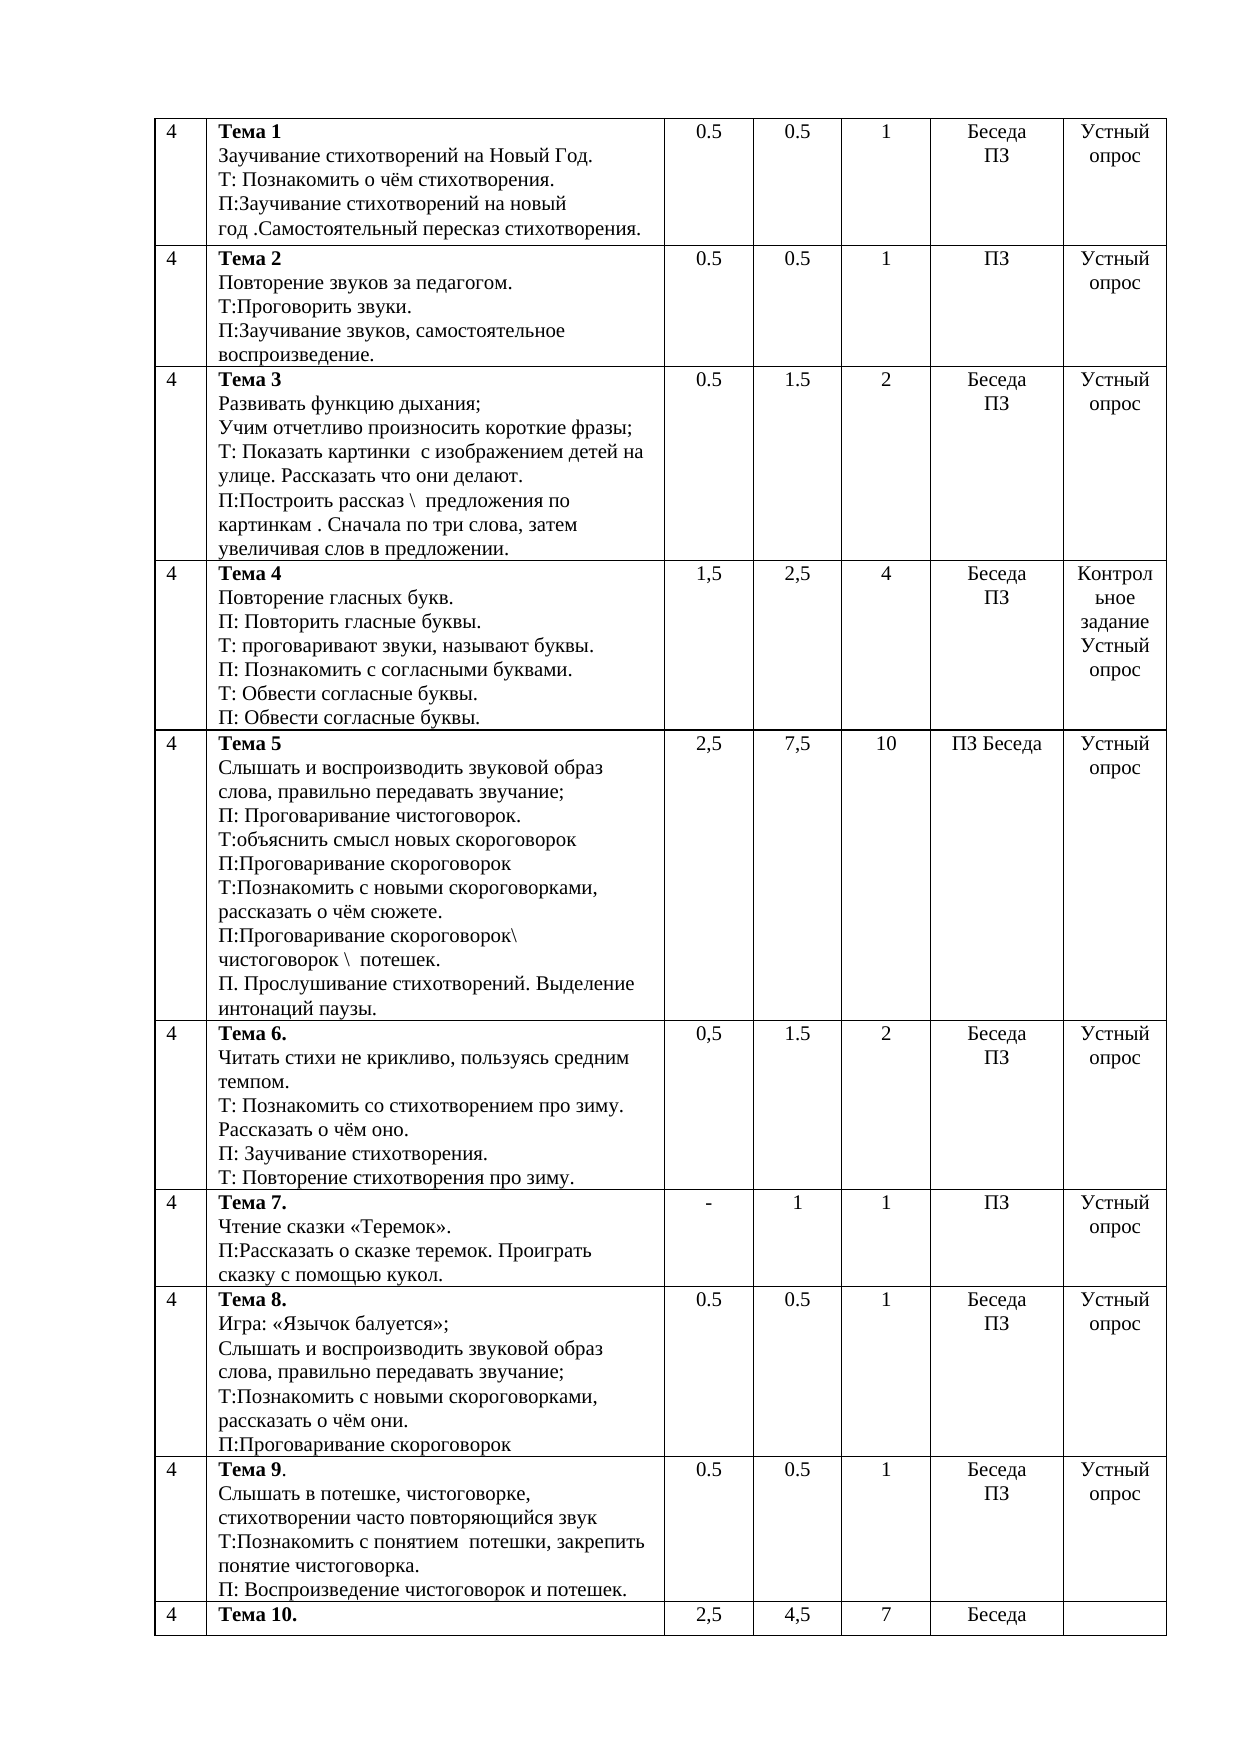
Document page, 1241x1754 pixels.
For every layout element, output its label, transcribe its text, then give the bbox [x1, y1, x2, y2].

table_cell Тема 3 Развивать функцию дыхания; Учим отчетливо произносить короткие фразы; Т: Показать картинки с изображением детей на улице. Рассказать что они делают. П:Построить рассказ \ предложения по картинкам . Сначала по три слова, затем увеличивая слов в предложении. [207, 367, 664, 560]
table_cell Тема 9. Слышать в потешке, чистоговорке, стихотворении часто повторяющийся звук Т:Познакомить с понятием потешки, закрепить понятие чистоговорка. П: Воспроизведение чистоговорок и потешек. [207, 1457, 664, 1601]
table_cell Беседа ПЗ [931, 367, 1063, 560]
table_cell 1 [754, 1190, 841, 1286]
table_cell 1 [842, 1190, 930, 1286]
table_cell Беседа ПЗ [931, 1602, 1063, 1635]
table_cell Беседа ПЗ [931, 1287, 1063, 1456]
table_cell 1.5 [754, 1021, 841, 1189]
table_cell 4 [156, 1457, 206, 1601]
table_cell 4 [156, 246, 206, 366]
table_cell ПЗ Беседа [931, 731, 1063, 1019]
table_cell Беседа ПЗ [931, 1457, 1063, 1601]
table_cell 2,5 [665, 1602, 753, 1635]
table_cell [207, 1602, 664, 1635]
table_cell 0.5 [665, 367, 753, 560]
table_cell Устный опрос [1064, 1021, 1166, 1189]
table_cell ПЗ [931, 246, 1063, 366]
table_cell Тема 8. Игра: «Язычок балуется»; Слышать и воспроизводить звуковой образ слова, правильно передавать звучание; Т:Познакомить с новыми скороговорками, рассказать о чём они. П:Проговаривание скороговорок [207, 1287, 664, 1456]
table_cell Тема 5 Слышать и воспроизводить звуковой образ слова, правильно передавать звучание; П: Проговаривание чистоговорок. Т:объяснить смысл новых скороговорок П:Проговаривание скороговорок Т:Познакомить с новыми скороговорками, рассказать о чём сюжете. П:Проговаривание скороговорок\ чистоговорок \ потешек. П. Прослушивание стихотворений. Выделение интонаций паузы. [207, 731, 664, 1019]
table_cell 4 [156, 119, 206, 245]
table_cell 4 [156, 1021, 206, 1189]
table_cell 0.5 [665, 1287, 753, 1456]
table_cell 4 [156, 1190, 206, 1286]
table_cell 0.5 [754, 1287, 841, 1456]
table_cell Беседа ПЗ [931, 119, 1063, 245]
table_cell 2 [842, 367, 930, 560]
table_cell 0,5 [665, 1021, 753, 1189]
table_cell Устный опрос [1064, 119, 1166, 245]
table_cell Тема 1 Заучивание стихотворений на Новый Год. Т: Познакомить о чём стихотворения. П:Заучивание стихотворений на новый год .Самостоятельный пересказ стихотворения. [207, 119, 664, 245]
table_cell Устный опрос [1064, 731, 1166, 1019]
table_cell 0.5 [754, 246, 841, 366]
table_cell 4 [156, 1287, 206, 1456]
table_cell 1 [842, 1287, 930, 1456]
table_cell - [665, 1190, 753, 1286]
table_cell 0.5 [665, 246, 753, 366]
table_cell 2,5 [665, 731, 753, 1019]
table_cell 4 [156, 731, 206, 1019]
table_cell Беседа ПЗ [931, 561, 1063, 729]
table_cell 7 [842, 1602, 930, 1635]
table_cell 4,5 [754, 1602, 841, 1635]
table_cell 4 [156, 367, 206, 560]
table_cell 1 [842, 246, 930, 366]
table_cell [1064, 1602, 1166, 1635]
table_cell 1,5 [665, 561, 753, 729]
table_cell 4 [156, 561, 206, 729]
table_cell 1 [842, 1457, 930, 1601]
table_cell 0.5 [665, 119, 753, 245]
table_cell 2,5 [754, 561, 841, 729]
table_cell 2 [842, 1021, 930, 1189]
table_cell Устный опрос [1064, 1287, 1166, 1456]
table_cell Беседа ПЗ [931, 1021, 1063, 1189]
table_cell 0.5 [754, 119, 841, 245]
table_cell Тема 6. Читать стихи не крикливо, пользуясь средним темпом. Т: Познакомить со стихотворением про зиму. Рассказать о чём оно. П: Заучивание стихотворения. Т: Повторение стихотворения про зиму. [207, 1021, 664, 1189]
table_cell 1 [842, 119, 930, 245]
table_cell Тема 2 Повторение звуков за педагогом. Т:Проговорить звуки. П:Заучивание звуков, самостоятельное воспроизведение. [207, 246, 664, 366]
table_cell 4 [156, 1602, 206, 1635]
table_cell Контрольное задание Устный опрос [1064, 561, 1166, 729]
table_cell 7,5 [754, 731, 841, 1019]
table_cell Устный опрос [1064, 1190, 1166, 1286]
table_cell 0.5 [754, 1457, 841, 1601]
table_cell 1.5 [754, 367, 841, 560]
table_cell 0.5 [665, 1457, 753, 1601]
table_cell Тема 4 Повторение гласных букв. П: Повторить гласные буквы. Т: проговаривают звуки, называют буквы. П: Познакомить с согласными буквами. Т: Обвести согласные буквы. П: Обвести согласные буквы. [207, 561, 664, 729]
table_cell Устный опрос [1064, 246, 1166, 366]
table_cell Тема 7. Чтение сказки «Теремок». П:Рассказать о сказке теремок. Проиграть сказку с помощью кукол. [207, 1190, 664, 1286]
table_cell 10 [842, 731, 930, 1019]
table_cell Устный опрос [1064, 367, 1166, 560]
table_cell 4 [842, 561, 930, 729]
table_cell Устный опрос [1064, 1457, 1166, 1601]
table_cell ПЗ [931, 1190, 1063, 1286]
